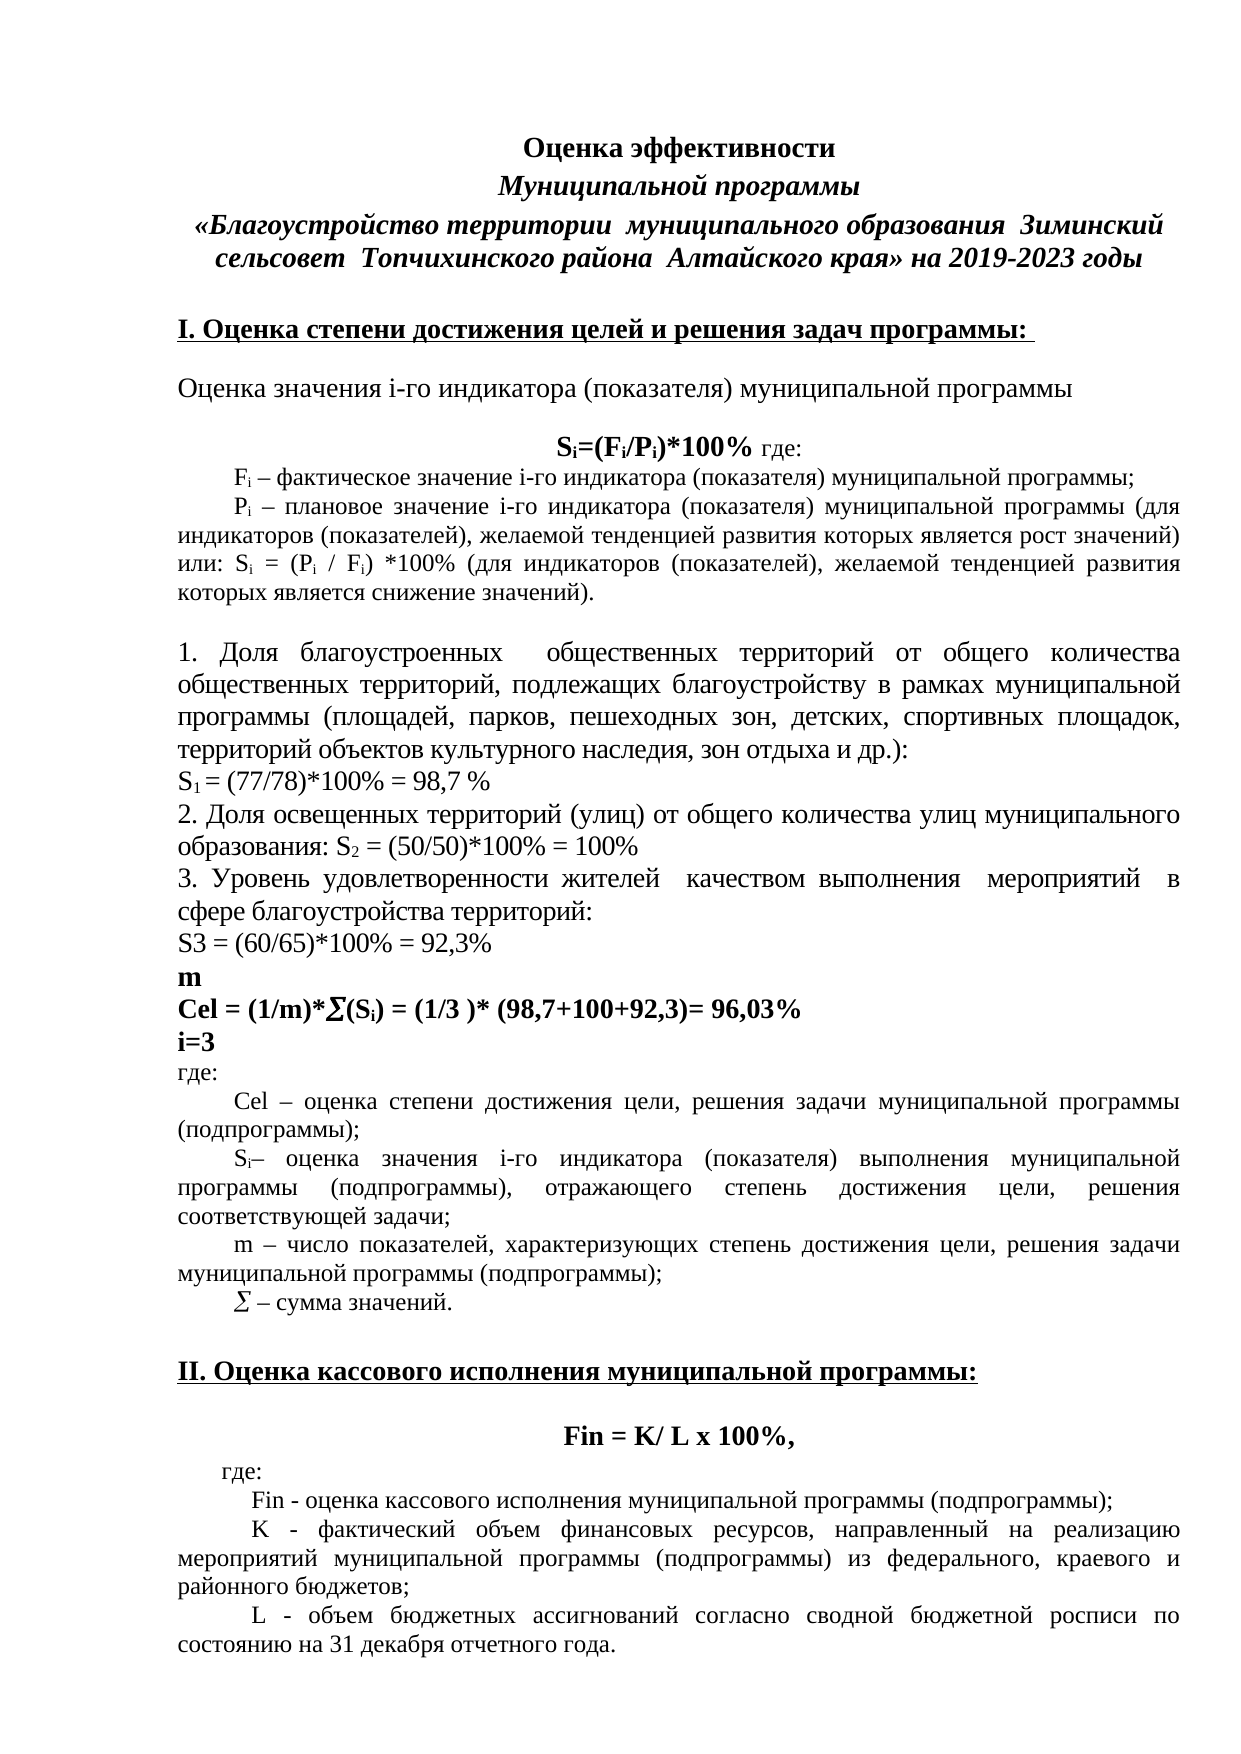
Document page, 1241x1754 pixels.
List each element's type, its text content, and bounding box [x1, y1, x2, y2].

text – сумма значений. [177, 1287, 1181, 1316]
text Pi – плановое значение i-го индикатора (показателя) муниципальной программы (для индикаторов (показателей), желаемой тенденцией развития которых является рост значений) или: Si = (Pi / Fi) *100% (для индикаторов (показателей), желаемой тенденцией развития которых является снижение значений). [177, 491, 1181, 606]
text Оценка значения i-го индикатора (показателя) муниципальной программы [177, 371, 1181, 403]
text где: [177, 1057, 1181, 1086]
text Оценка эффективности [177, 130, 1181, 163]
text Fin = K/ L x 100%, [177, 1419, 1181, 1452]
text Cel – оценка степени достижения цели, решения задачи муниципальной программы (подпрограммы); [177, 1086, 1181, 1143]
text i=3 [177, 1025, 1181, 1057]
text Si– оценка значения i-го индикатора (показателя) выполнения муниципальной программы (подпрограммы), отражающего степень достижения цели, решения соответствующей задачи; [177, 1143, 1181, 1229]
text S3 = (60/65)*100% = 92,3% [177, 926, 1181, 959]
text K - фактический объем финансовых ресурсов, направленный на реализацию мероприятий муниципальной программы (подпрограммы) из федерального, краевого и районного бюджетов; [177, 1514, 1181, 1600]
text 3. Уровень удовлетворенности жителей качеством выполнения мероприятий в сфере благоустройства территорий: [177, 861, 1181, 926]
text Fin - оценка кассового исполнения муниципальной программы (подпрограммы); [177, 1485, 1181, 1514]
text Fi – фактическое значение i-го индикатора (показателя) муниципальной программы; [177, 462, 1181, 491]
text 2. Доля освещенных территорий (улиц) от общего количества улиц муниципального образования: S2 = (50/50)*100% = 100% [177, 797, 1181, 861]
text Муниципальной программы [177, 168, 1181, 202]
text II. Оценка кассового исполнения муниципальной программы: [177, 1354, 1181, 1387]
text Cel = (1/m)*(Si) = (1/3 )* (98,7+100+92,3)= 96,03% [177, 992, 1181, 1025]
text Si=(Fi/Pi)*100% где: [177, 429, 1181, 462]
text I. Оценка степени достижения целей и решения задач программы: [177, 313, 1181, 345]
text L - объем бюджетных ассигнований согласно сводной бюджетной росписи по состоянию на 31 декабря отчетного года. [177, 1600, 1181, 1658]
subtitle «Благоустройство территории муниципального образования Зиминский сельсовет Топчихинского района Алтайского края» на 2019-2023 годы [177, 207, 1181, 274]
text где: [221, 1456, 1181, 1485]
text 1. Доля благоустроенных общественных территорий от общего количества общественных территорий, подлежащих благоустройству в рамках муниципальной программы (площадей, парков, пешеходных зон, детских, спортивных площадок, территорий объектов культурного наследия, зон отдыха и др.): [177, 635, 1181, 764]
text S1 = (77/78)*100% = 98,7 % [177, 764, 1181, 797]
text m – число показателей, характеризующих степень достижения цели, решения задачи муниципальной программы (подпрограммы); [177, 1229, 1181, 1287]
text m [177, 959, 1181, 992]
